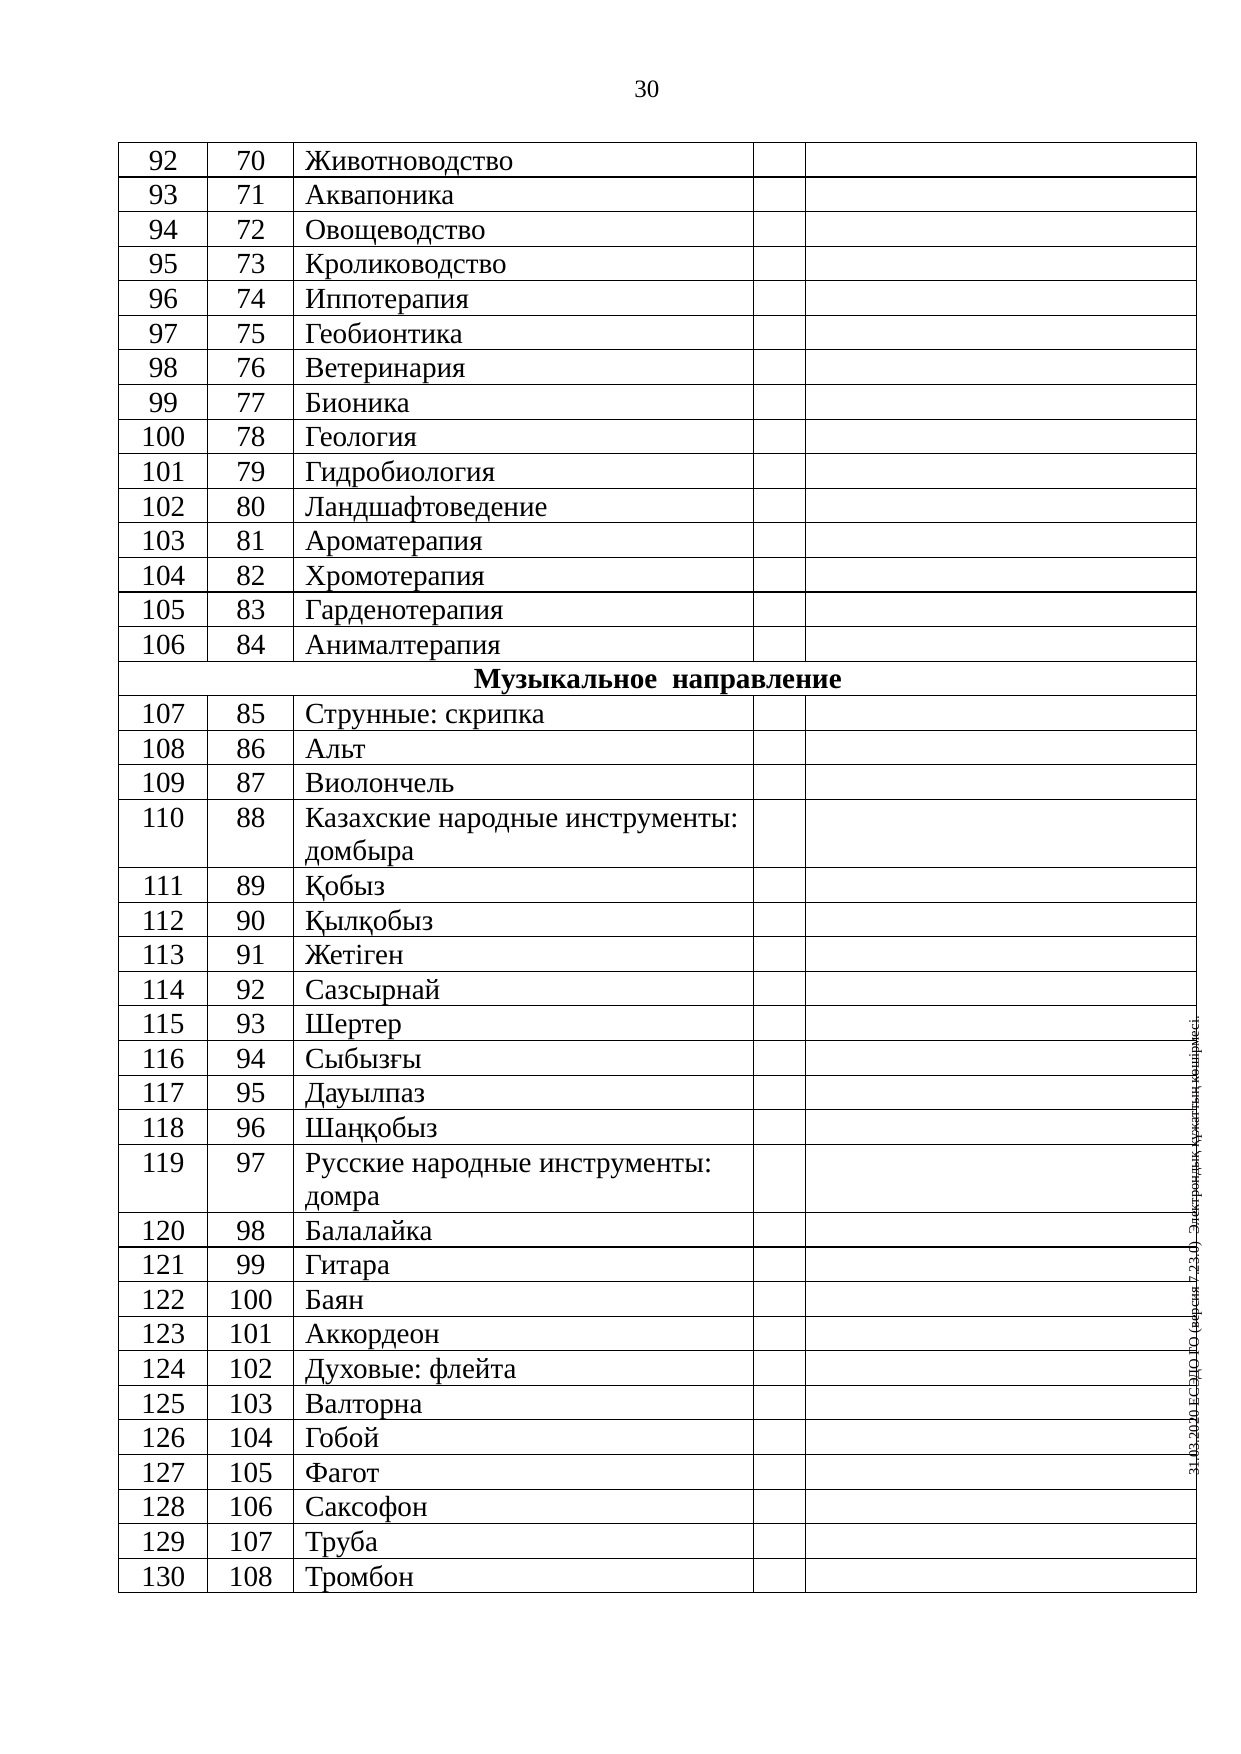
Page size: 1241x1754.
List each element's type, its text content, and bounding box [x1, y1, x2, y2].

table_cell 123 [119, 1317, 207, 1350]
table_cell Баян [294, 1282, 753, 1316]
table_cell 94 [119, 212, 207, 246]
table_cell [754, 454, 805, 488]
table_cell 95 [119, 247, 207, 280]
table_cell 94 [208, 1041, 293, 1074]
table_cell [806, 1351, 1196, 1385]
table_cell 101 [119, 454, 207, 488]
table_cell [754, 523, 805, 557]
table_cell 87 [208, 765, 293, 799]
table_cell 105 [119, 593, 207, 626]
table_cell [806, 1213, 1196, 1246]
table_cell [806, 593, 1196, 626]
table_cell 117 [119, 1076, 207, 1109]
table_cell Казахские народные инструменты: домбыра [294, 800, 753, 867]
table_cell 78 [208, 420, 293, 453]
table_cell 88 [208, 800, 293, 867]
table_cell [806, 558, 1196, 591]
table_cell [806, 1110, 1196, 1144]
table_cell [754, 178, 805, 211]
table_cell Анималтерапия [294, 627, 753, 661]
table_cell [806, 1076, 1196, 1109]
table_cell [806, 1559, 1196, 1592]
table_cell 77 [208, 385, 293, 418]
table_cell 118 [119, 1110, 207, 1144]
table_cell [806, 1317, 1196, 1350]
table_cell 102 [208, 1351, 293, 1385]
table_cell [754, 350, 805, 384]
table_cell Валторна [294, 1386, 753, 1419]
table_cell [806, 178, 1196, 211]
table_cell 104 [208, 1420, 293, 1454]
table_cell 75 [208, 316, 293, 349]
table_cell 92 [208, 972, 293, 1005]
table_cell [754, 800, 805, 867]
table_cell Музыкальное направление [119, 662, 1196, 695]
table_cell [754, 1006, 805, 1040]
table_cell [754, 558, 805, 591]
table_cell Гидробиология [294, 454, 753, 488]
table_cell [806, 1145, 1196, 1212]
table_cell 93 [119, 178, 207, 211]
table_cell [754, 1248, 805, 1281]
table_cell [806, 731, 1196, 764]
table_cell 79 [208, 454, 293, 488]
table_cell Ароматерапия [294, 523, 753, 557]
table_cell 126 [119, 1420, 207, 1454]
table_cell [806, 800, 1196, 867]
table_cell [806, 385, 1196, 418]
table_cell [754, 1351, 805, 1385]
table_cell 96 [208, 1110, 293, 1144]
table_cell [754, 1282, 805, 1316]
table_cell [806, 1248, 1196, 1281]
table_cell 107 [208, 1524, 293, 1558]
table_cell 91 [208, 937, 293, 971]
table_cell [754, 1386, 805, 1419]
table_cell Тромбон [294, 1559, 753, 1592]
table_cell Гарденотерапия [294, 593, 753, 626]
table_cell 82 [208, 558, 293, 591]
table_cell 130 [119, 1559, 207, 1592]
table_cell 105 [208, 1455, 293, 1488]
table_cell [754, 765, 805, 799]
table_cell 106 [119, 627, 207, 661]
table_cell 124 [119, 1351, 207, 1385]
table_cell 93 [208, 1006, 293, 1040]
table_cell [806, 1420, 1196, 1454]
table_cell [754, 593, 805, 626]
table_cell [754, 143, 805, 176]
table_cell [806, 523, 1196, 557]
table_cell 85 [208, 696, 293, 730]
table_cell [754, 903, 805, 936]
table_cell [806, 1006, 1196, 1040]
table_cell Балалайка [294, 1213, 753, 1246]
table_cell 115 [119, 1006, 207, 1040]
table_cell 70 [208, 143, 293, 176]
table_cell Овощеводство [294, 212, 753, 246]
table_cell 99 [208, 1248, 293, 1281]
table_cell 107 [119, 696, 207, 730]
table_cell [806, 765, 1196, 799]
table_cell 127 [119, 1455, 207, 1488]
table_cell 109 [119, 765, 207, 799]
table_cell Духовые: флейта [294, 1351, 753, 1385]
table_cell 120 [119, 1213, 207, 1246]
table_cell [754, 247, 805, 280]
table_cell [806, 627, 1196, 661]
table_cell Геобионтика [294, 316, 753, 349]
table_cell Труба [294, 1524, 753, 1558]
table_cell Гитара [294, 1248, 753, 1281]
table_cell 113 [119, 937, 207, 971]
table_cell Бионика [294, 385, 753, 418]
table_cell 73 [208, 247, 293, 280]
table_cell [754, 1145, 805, 1212]
table_cell Струнные: скрипка [294, 696, 753, 730]
table_cell 103 [119, 523, 207, 557]
table_cell 116 [119, 1041, 207, 1074]
table_cell [754, 1041, 805, 1074]
table_cell 83 [208, 593, 293, 626]
table_cell Ландшафтоведение [294, 489, 753, 522]
table_cell [754, 1490, 805, 1523]
table_cell 100 [208, 1282, 293, 1316]
table_cell 128 [119, 1490, 207, 1523]
table_cell 71 [208, 178, 293, 211]
table_cell Гобой [294, 1420, 753, 1454]
table_cell 108 [208, 1559, 293, 1592]
table_cell 86 [208, 731, 293, 764]
table_cell 104 [119, 558, 207, 591]
table_cell [806, 903, 1196, 936]
table_cell 121 [119, 1248, 207, 1281]
table_cell 111 [119, 868, 207, 902]
table_cell 97 [208, 1145, 293, 1212]
table_cell [754, 385, 805, 418]
table_cell 99 [119, 385, 207, 418]
table_cell Альт [294, 731, 753, 764]
table_cell [806, 143, 1196, 176]
table_cell 122 [119, 1282, 207, 1316]
table_cell 72 [208, 212, 293, 246]
table_cell [806, 1282, 1196, 1316]
table_cell Қылқобыз [294, 903, 753, 936]
table_cell Дауылпаз [294, 1076, 753, 1109]
table_cell Животноводство [294, 143, 753, 176]
table_cell [806, 1386, 1196, 1419]
table_cell 90 [208, 903, 293, 936]
table_cell Сазсырнай [294, 972, 753, 1005]
table_cell Шаңқобыз [294, 1110, 753, 1144]
table_cell 74 [208, 281, 293, 315]
table_cell [806, 212, 1196, 246]
table_cell [806, 1490, 1196, 1523]
table_cell 110 [119, 800, 207, 867]
table_cell Аквапоника [294, 178, 753, 211]
table_cell Виолончель [294, 765, 753, 799]
table_cell [754, 1559, 805, 1592]
table_cell 98 [208, 1213, 293, 1246]
table_cell 92 [119, 143, 207, 176]
table_cell [754, 1110, 805, 1144]
table_cell Иппотерапия [294, 281, 753, 315]
table_cell [806, 454, 1196, 488]
table_cell [754, 420, 805, 453]
table_cell 95 [208, 1076, 293, 1109]
table_cell [806, 972, 1196, 1005]
table_cell [806, 937, 1196, 971]
table_cell [806, 1041, 1196, 1074]
table_cell 101 [208, 1317, 293, 1350]
table_cell [754, 696, 805, 730]
table_cell Шертер [294, 1006, 753, 1040]
table_cell 112 [119, 903, 207, 936]
table_cell [754, 1420, 805, 1454]
table_cell [754, 1524, 805, 1558]
table_cell 89 [208, 868, 293, 902]
table_cell 98 [119, 350, 207, 384]
table_cell [806, 420, 1196, 453]
table_cell 114 [119, 972, 207, 1005]
table_cell Ветеринария [294, 350, 753, 384]
table_cell [754, 281, 805, 315]
table_cell 106 [208, 1490, 293, 1523]
table_cell Геология [294, 420, 753, 453]
table_cell Фагот [294, 1455, 753, 1488]
table_cell [806, 281, 1196, 315]
table_cell 125 [119, 1386, 207, 1419]
table_cell [754, 1455, 805, 1488]
table_cell 103 [208, 1386, 293, 1419]
table_cell [754, 489, 805, 522]
table_cell [754, 1213, 805, 1246]
table_cell [754, 627, 805, 661]
table_cell 102 [119, 489, 207, 522]
table_cell [754, 972, 805, 1005]
table_cell Аккордеон [294, 1317, 753, 1350]
table_cell 97 [119, 316, 207, 349]
table_cell 80 [208, 489, 293, 522]
table_cell [806, 696, 1196, 730]
table_cell [806, 489, 1196, 522]
table_cell [806, 1455, 1196, 1488]
table_cell 81 [208, 523, 293, 557]
table_cell Жетіген [294, 937, 753, 971]
table_cell [806, 350, 1196, 384]
table_cell 100 [119, 420, 207, 453]
table_cell [754, 868, 805, 902]
table_cell 129 [119, 1524, 207, 1558]
table_cell [806, 868, 1196, 902]
table_cell Қобыз [294, 868, 753, 902]
table_cell Саксофон [294, 1490, 753, 1523]
table_cell 76 [208, 350, 293, 384]
table_cell [806, 1524, 1196, 1558]
table_cell 96 [119, 281, 207, 315]
table_cell Кролиководство [294, 247, 753, 280]
table_cell Сыбызғы [294, 1041, 753, 1074]
table_cell 119 [119, 1145, 207, 1212]
table_cell 108 [119, 731, 207, 764]
table_cell 84 [208, 627, 293, 661]
table_cell [754, 937, 805, 971]
table_cell [806, 247, 1196, 280]
table_cell [754, 316, 805, 349]
table_cell [806, 316, 1196, 349]
table_cell Хромотерапия [294, 558, 753, 591]
table_cell Русские народные инструменты: домра [294, 1145, 753, 1212]
table_cell [754, 1317, 805, 1350]
table_cell [754, 731, 805, 764]
table_cell [754, 212, 805, 246]
table_cell [754, 1076, 805, 1109]
